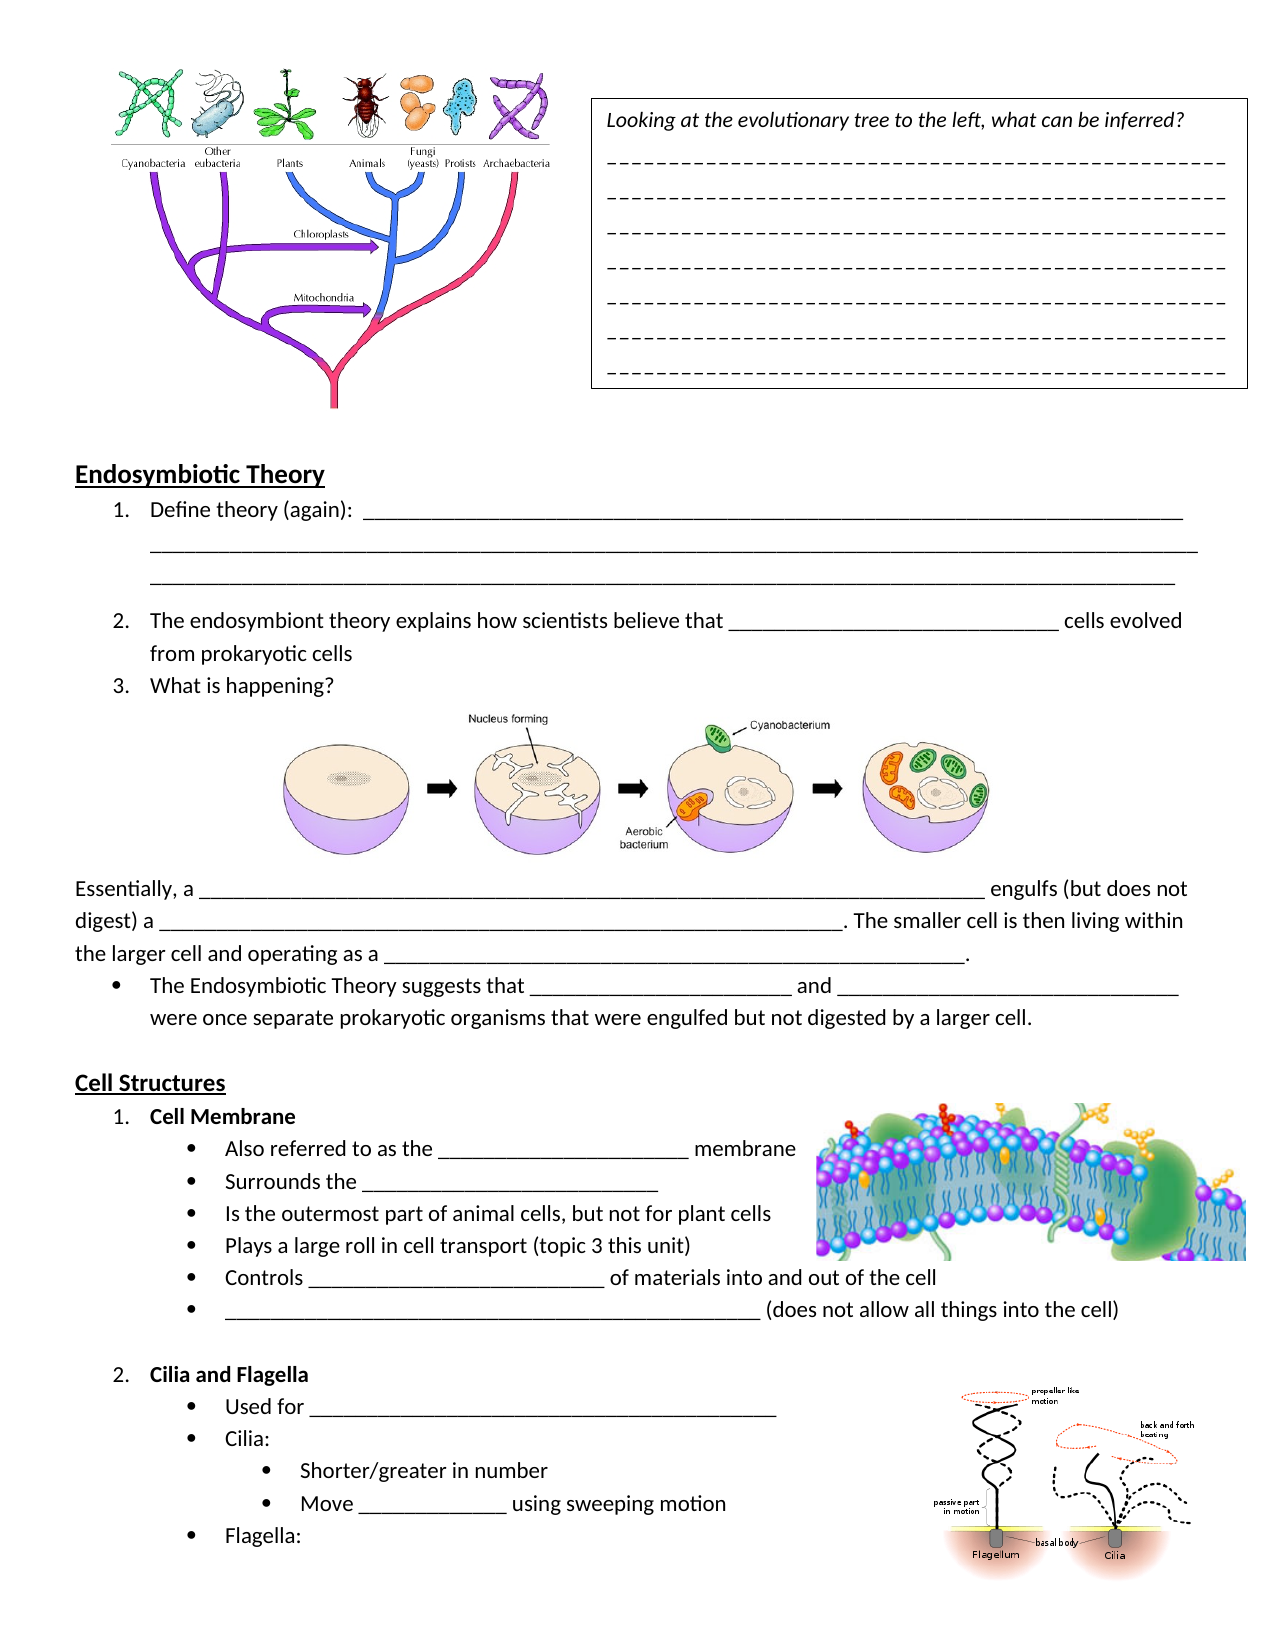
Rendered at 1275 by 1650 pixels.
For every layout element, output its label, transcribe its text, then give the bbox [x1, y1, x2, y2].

list _______________________________________________ (does not allow all things into the cell) [187, 1296, 1200, 1323]
text Cell Structures [75, 1067, 1200, 1098]
picture [901, 1377, 1228, 1623]
list Define theory (again): ________________________________________________________________________ ______________________________________________________________________________________________________________________________________________________________________________________ [112, 496, 1200, 588]
list The Endosymbiotic Theory suggests that _______________________ and ______________________________ were once separate prokaryotic organisms that were engulfed but not digested by a larger cell. [112, 971, 1200, 1031]
picture [816, 1103, 1246, 1261]
text Endosymbiotic Theory [75, 458, 1200, 491]
list Is the outermost part of animal cells, but not for plant cells [187, 1199, 816, 1227]
list Flagella: [187, 1521, 901, 1549]
list What is happening? [112, 671, 1200, 699]
list Cilia: [187, 1424, 901, 1452]
list Shorter/greater in number [262, 1456, 901, 1484]
list Surrounds the __________________________ [187, 1167, 816, 1195]
picture [111, 68, 550, 411]
list Plays a large roll in cell transport (topic 3 this unit) [187, 1231, 816, 1259]
list Cell Membrane [112, 1102, 1200, 1130]
text Essentially, a _____________________________________________________________________ engulfs (but does not digest) a ____________________________________________________________. The smaller cell is then living within the larger cell and operating as a ___________________________________________________. [75, 874, 1200, 967]
list The endosymbiont theory explains how scientists believe that _____________________________ cells evolved from prokaryotic cells [112, 607, 1200, 667]
list Also referred to as the ______________________ membrane [187, 1134, 816, 1163]
list Cilia and Flagella [112, 1360, 1200, 1388]
list Controls __________________________ of materials into and out of the cell [187, 1263, 1200, 1291]
picture [273, 705, 1003, 870]
list Move _____________ using sweeping motion [262, 1489, 901, 1517]
list Used for _________________________________________ [187, 1392, 901, 1420]
